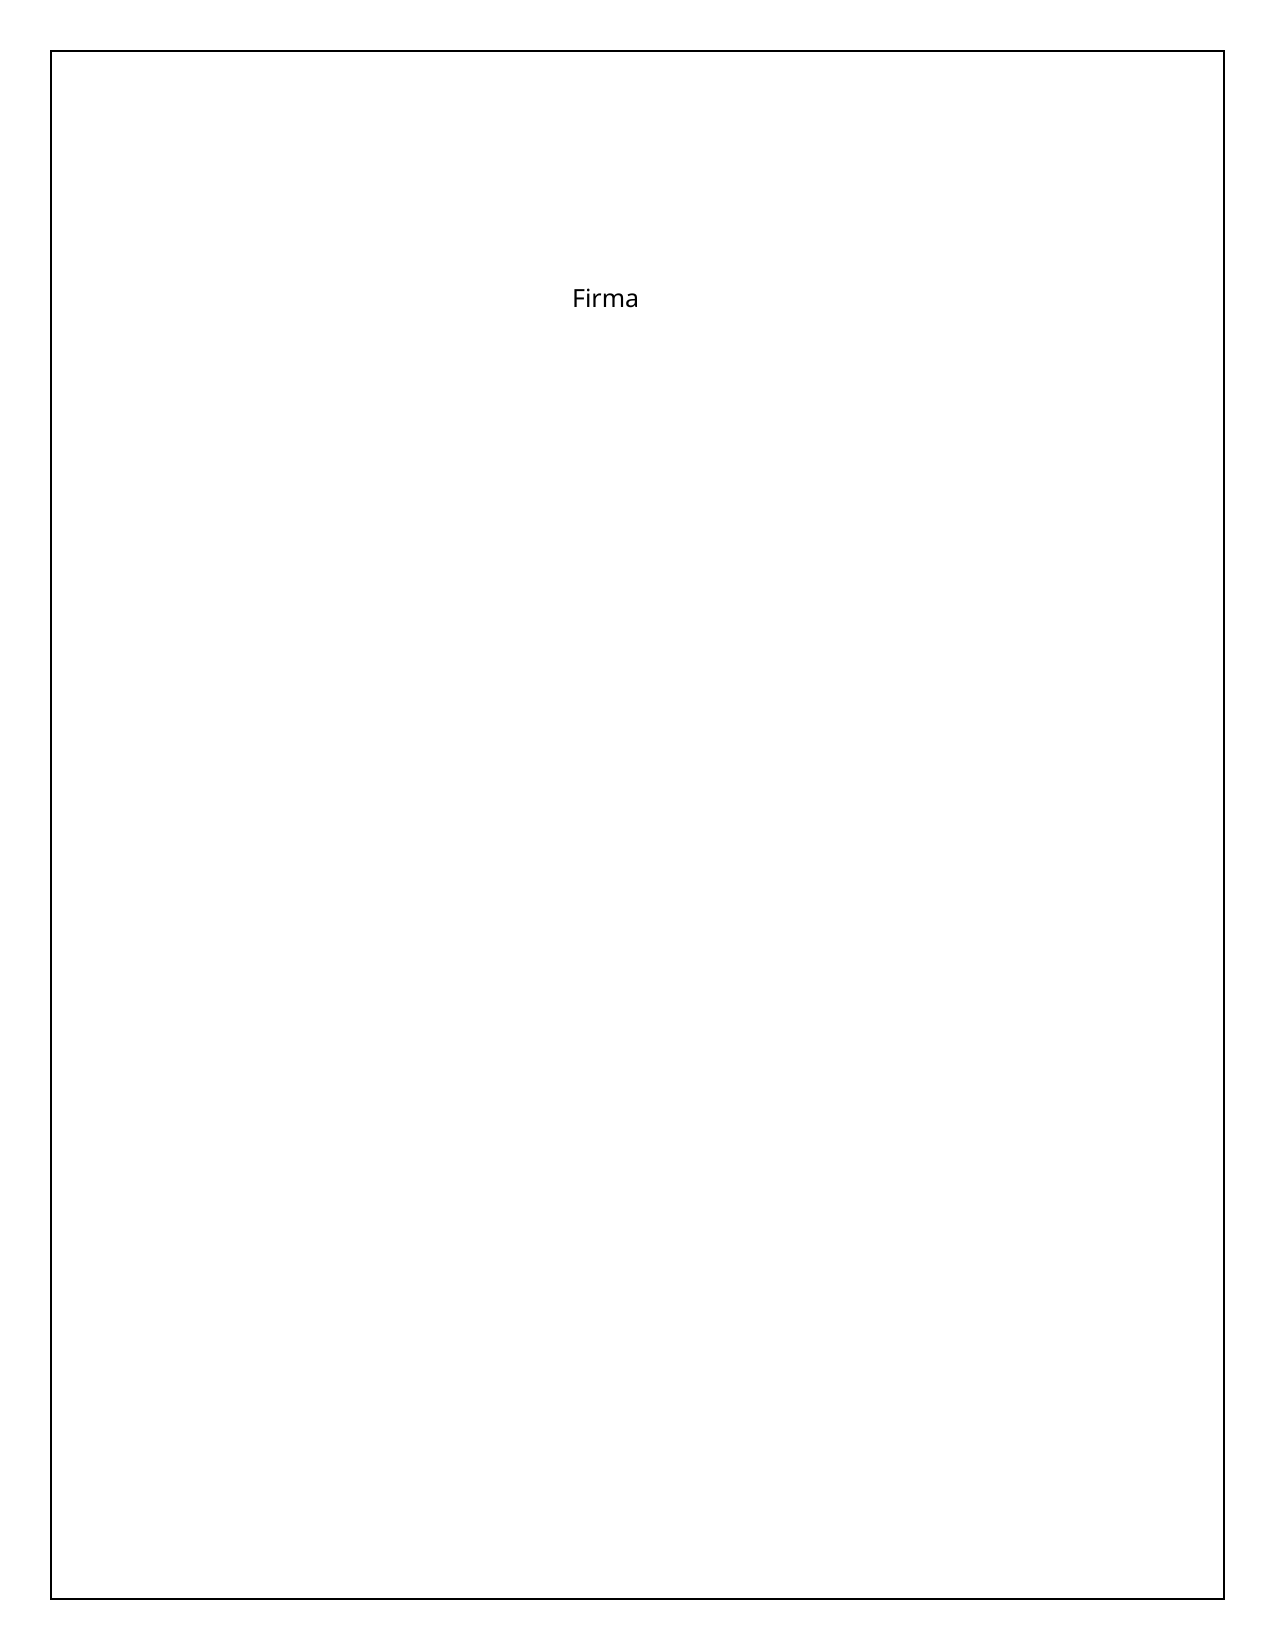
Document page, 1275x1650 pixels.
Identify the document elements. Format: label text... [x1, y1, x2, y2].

text Firma [118, 281, 1092, 315]
